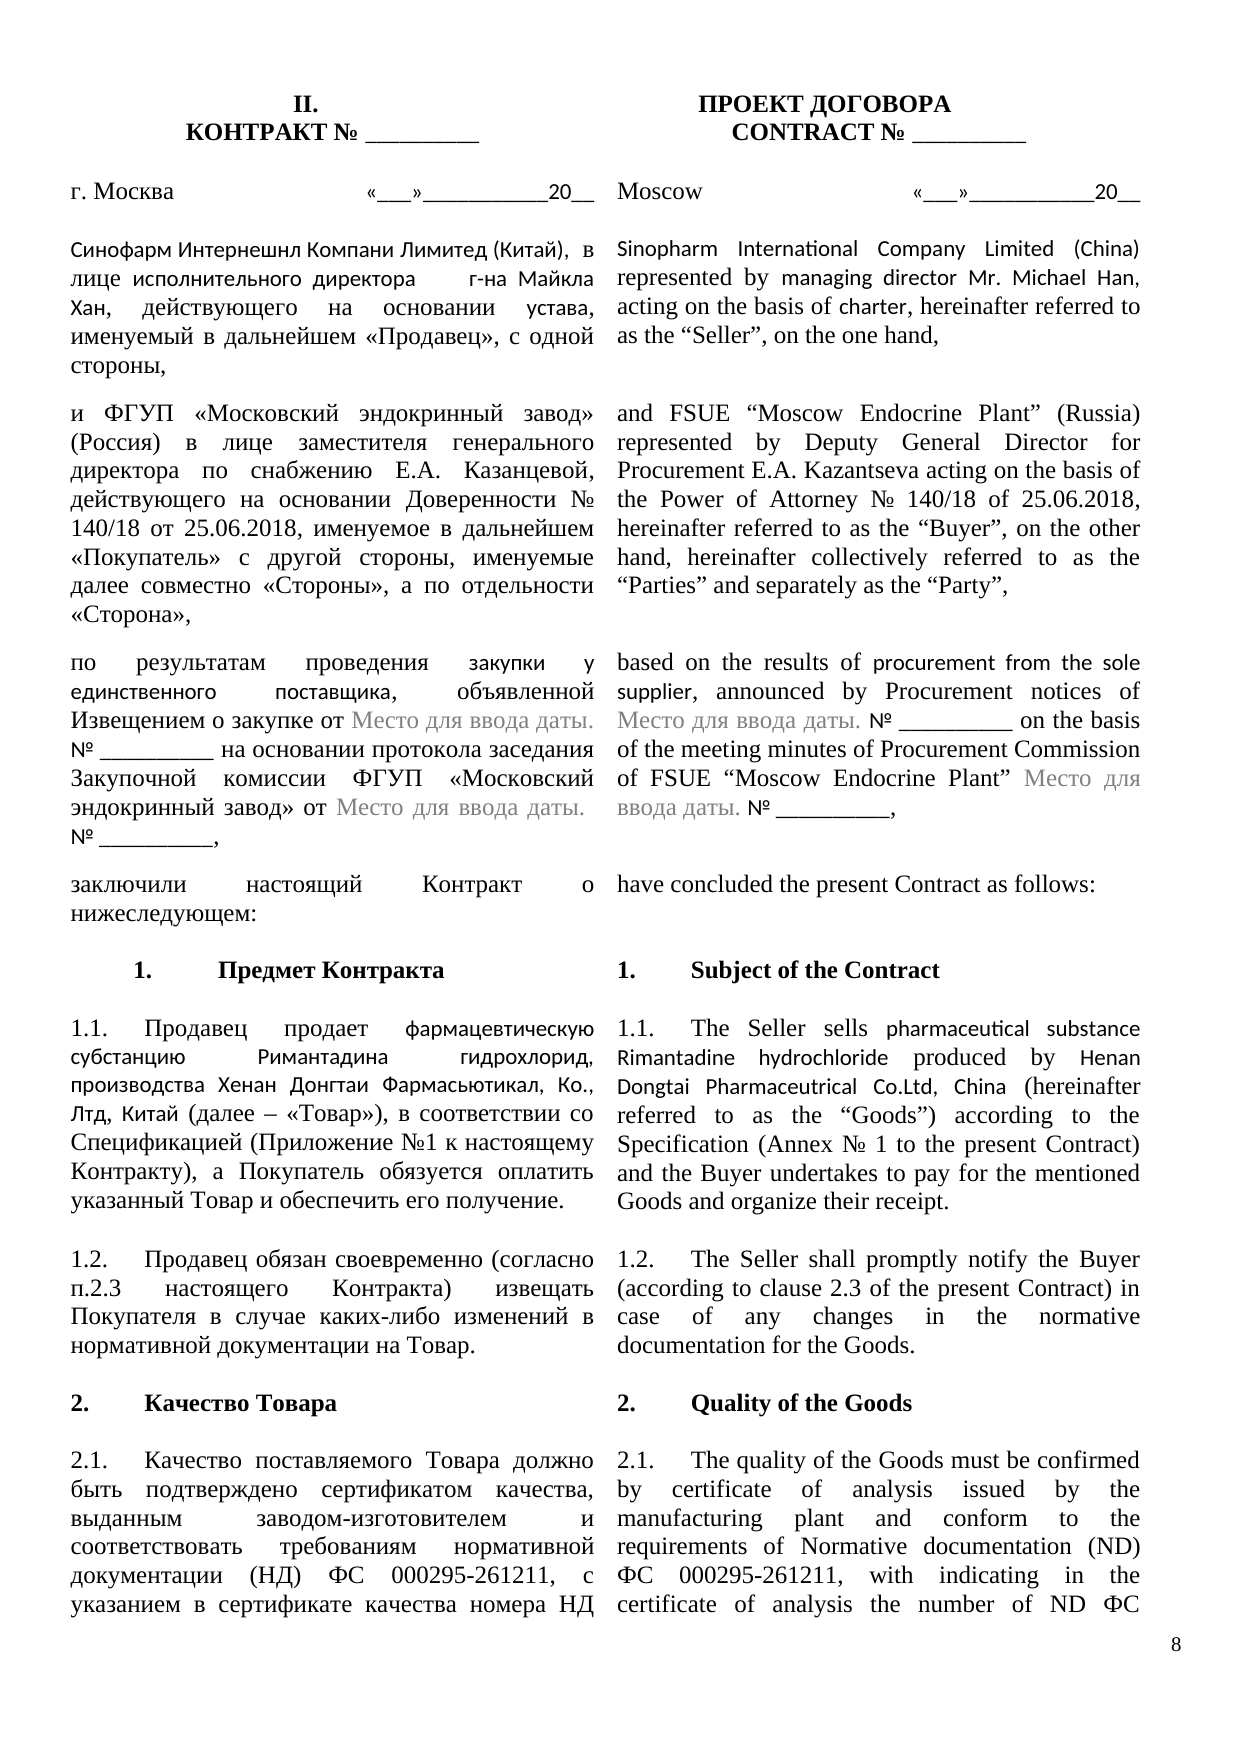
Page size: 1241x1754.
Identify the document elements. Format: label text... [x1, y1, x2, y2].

table_cell заключили настоящий Контракт о нижеследующем: [59, 869, 606, 956]
table_cell г. Москва [59, 176, 606, 206]
table_cell 1.2. The Seller shall promptly notify the Buyer (according to clause 2.3 of the present Contract) in case of any changes in the normative documentation for the Goods. [606, 1244, 1152, 1388]
table_cell по результатам проведения , Извещением о закупке от на основании протокола заседания Закупочной комиссии ФГУП «Московский эндокринный завод» от , [59, 647, 606, 869]
table_cell Moscow [606, 176, 1152, 206]
table_cell have concluded the present Contract as follows: [606, 869, 1152, 956]
table_cell Предмет Контракта 1.1. Продавец продает , (далее – «Товар»), в соответствии со Спецификацией (Приложение №1 к настоящему Контракту), а Покупатель обязуется оплатить указанный Товар и обеспечить его получение. [59, 956, 606, 1244]
table_cell 1.2. Продавец обязан своевременно (согласно п.2.3 настоящего Контракта) извещать Покупателя в случае каких-либо изменений в нормативной документации на Товар. [59, 1244, 606, 1388]
table_cell 1. Subject of the Contract 1.1. The Seller sells produced by (hereinafter referred to as the “Goods”) according to the Specification (Annex № 1 to the present Contract) and the Buyer undertakes to pay for the mentioned Goods and organize their receipt. [606, 956, 1152, 1244]
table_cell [606, 1388, 1152, 1618]
table_header CONTRACT № [606, 118, 1152, 176]
table_cell represented by acting on the basis of , hereinafter referred to as the “Seller”, on the one hand, [606, 206, 1152, 398]
table_cell based on the results of , announced by Procurement notices of on the basis of the meeting minutes of Procurement Commission of FSUE “Moscow Endocrine Plant” , [606, 647, 1152, 869]
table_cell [59, 1388, 606, 1618]
title ПРОЕКТ ДОГОВОРА [89, 89, 1181, 117]
table_cell и ФГУП «Московский эндокринный завод» (Россия) в лице , действующего на основании , именуемое в дальнейшем «Покупатель» с другой стороны, именуемые далее совместно «Стороны», а по отдельности «Сторона», [59, 398, 606, 647]
table_cell and FSUE “Moscow Endocrine Plant” (Russia) represented by acting on the basis of the , hereinafter referred to as the “Buyer”, on the other hand, hereinafter collectively referred to as the “Parties” and separately as the “Party”, [606, 398, 1152, 647]
table_header КОНТРАКТ № [59, 118, 606, 176]
table_cell в лице , действующего на основании , в дальнейшем «Продавец», с одной стороны, [59, 206, 606, 398]
